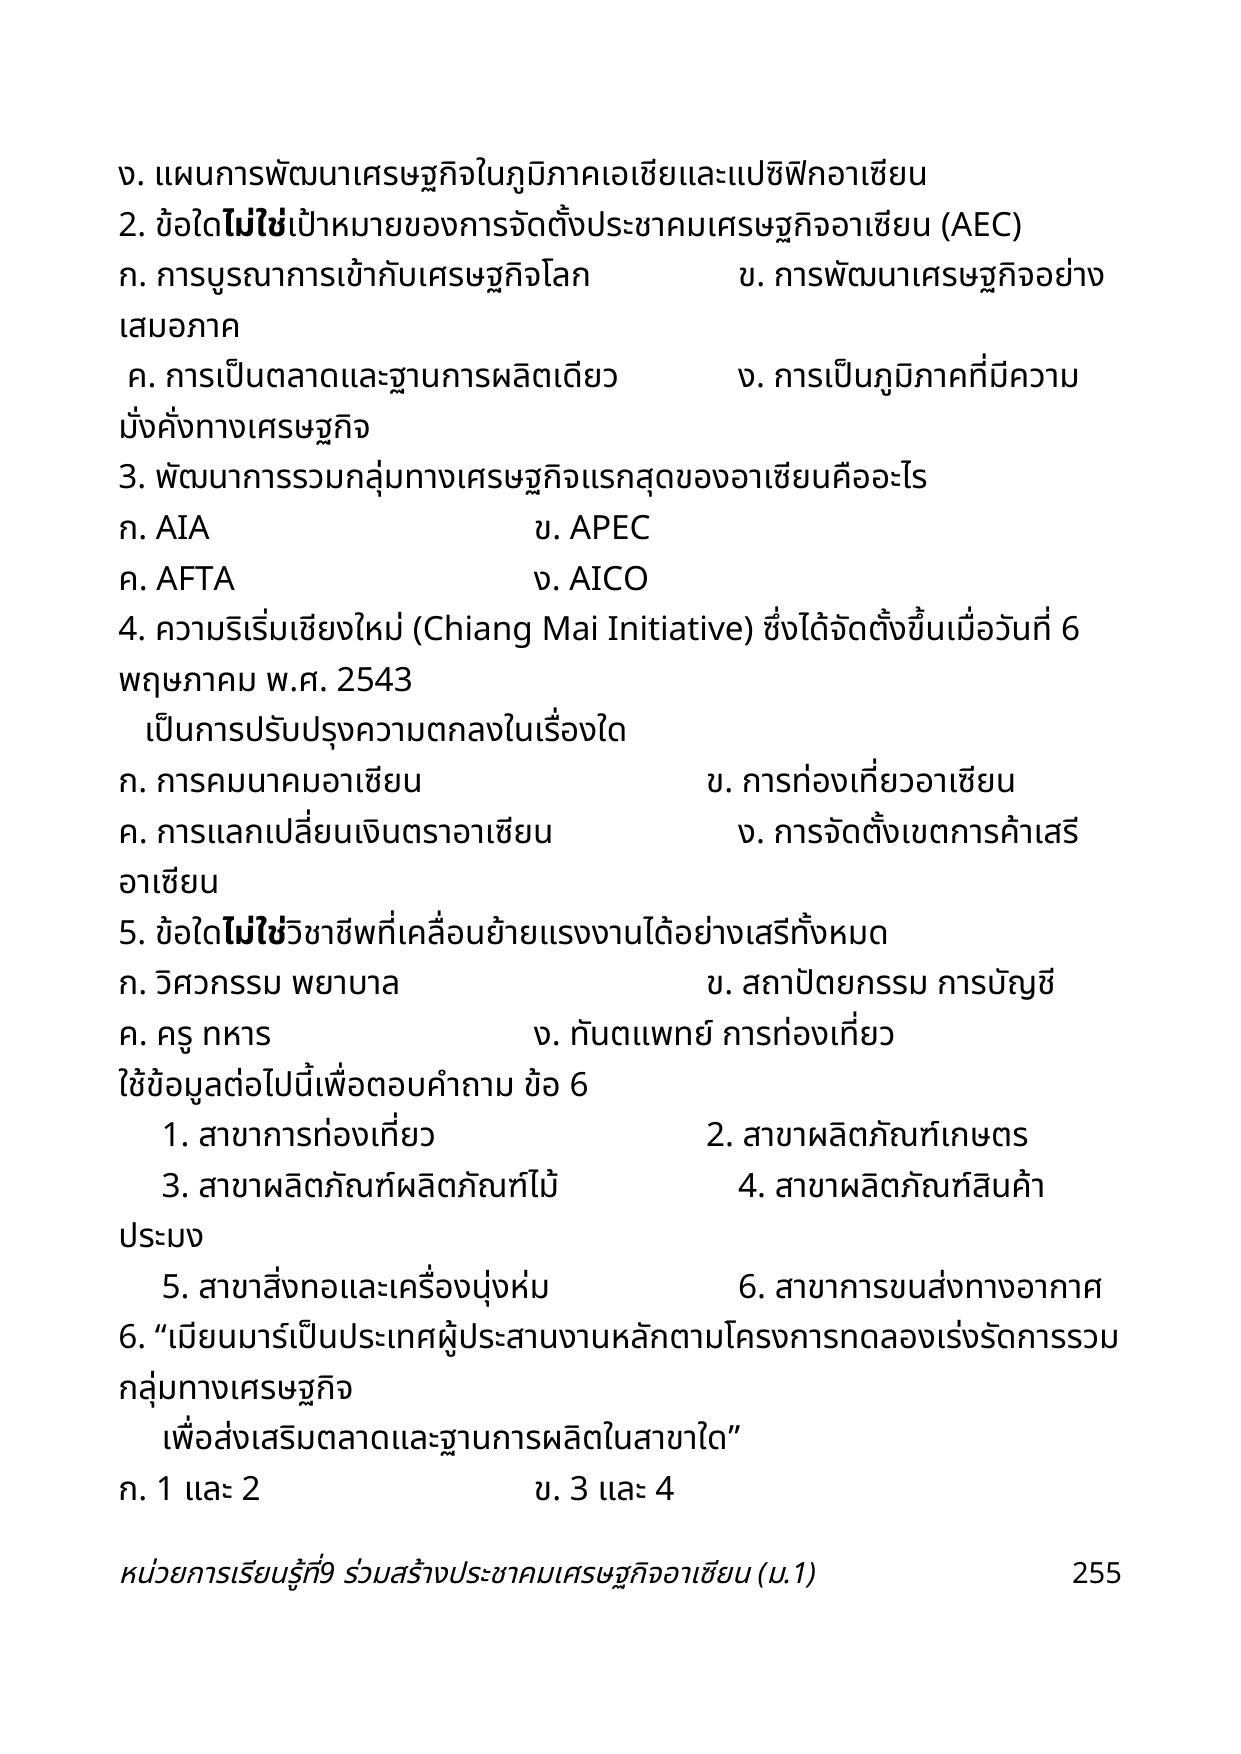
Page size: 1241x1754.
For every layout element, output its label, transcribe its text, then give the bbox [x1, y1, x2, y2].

text ง. แผนการพัฒนาเศรษฐกิจในภูมิภาคเอเชียและแปซิฟิกอาเซียน [118, 150, 1122, 201]
text ก. การบูรณาการเข้ากับเศรษฐกิจโลก ข. การพัฒนาเศรษฐกิจอย่างเสมอภาค [118, 251, 1122, 352]
text 3. พัฒนาการรวมกลุ่มทางเศรษฐกิจแรกสุดของอาเซียนคืออะไร [118, 453, 1122, 504]
text ค. การเป็นตลาดและฐานการผลิตเดียว ง. การเป็นภูมิภาคที่มีความมั่งคั่งทางเศรษฐกิจ [118, 352, 1122, 453]
text 5. สาขาสิ่งทอและเครื่องนุ่งห่ม 6. สาขาการขนส่งทางอากาศ [118, 1263, 1122, 1313]
text 4. ความริเริ่มเชียงใหม่ (Chiang Mai Initiative) ซึ่งได้จัดตั้งขึ้นเมื่อวันที่ 6 พฤษภาคม พ.ศ. 2543 [118, 605, 1122, 706]
text เป็นการปรับปรุงความตกลงในเรื่องใด [118, 706, 1122, 757]
text ค. การแลกเปลี่ยนเงินตราอาเซียน ง. การจัดตั้งเขตการค้าเสรีอาเซียน [118, 807, 1122, 908]
text ก. AIA ข. APEC [118, 504, 1122, 554]
text ใช้ข้อมูลต่อไปนี้เพื่อตอบคำถาม ข้อ 6 [118, 1060, 1122, 1111]
text 2. ข้อใดไม่ใช่เป้าหมายของการจัดตั้งประชาคมเศรษฐกิจอาเซียน (AEC) [118, 201, 1122, 251]
text ค. ครู ทหาร ง. ทันตแพทย์ การท่องเที่ยว [118, 1010, 1122, 1060]
text 5. ข้อใดไม่ใช่วิชาชีพที่เคลื่อนย้ายแรงงานได้อย่างเสรีทั้งหมด [118, 908, 1122, 959]
text ค. AFTA ง. AICO [118, 554, 1122, 605]
text ก. 1 และ 2 ข. 3 และ 4 [118, 1465, 1122, 1515]
text เพื่อส่งเสริมตลาดและฐานการผลิตในสาขาใด” [118, 1414, 1122, 1465]
text 3. สาขาผลิตภัณฑ์ผลิตภัณฑ์ไม้ 4. สาขาผลิตภัณฑ์สินค้าประมง [118, 1162, 1122, 1263]
text 6. “เมียนมาร์เป็นประเทศผู้ประสานงานหลักตามโครงการทดลองเร่งรัดการรวมกลุ่มทางเศรษฐกิจ [118, 1313, 1122, 1414]
text ก. การคมนาคมอาเซียน ข. การท่องเที่ยวอาเซียน [118, 757, 1122, 807]
text ก. วิศวกรรม พยาบาล ข. สถาปัตยกรรม การบัญชี [118, 959, 1122, 1010]
text 1. สาขาการท่องเที่ยว 2. สาขาผลิตภัณฑ์เกษตร [118, 1111, 1122, 1162]
